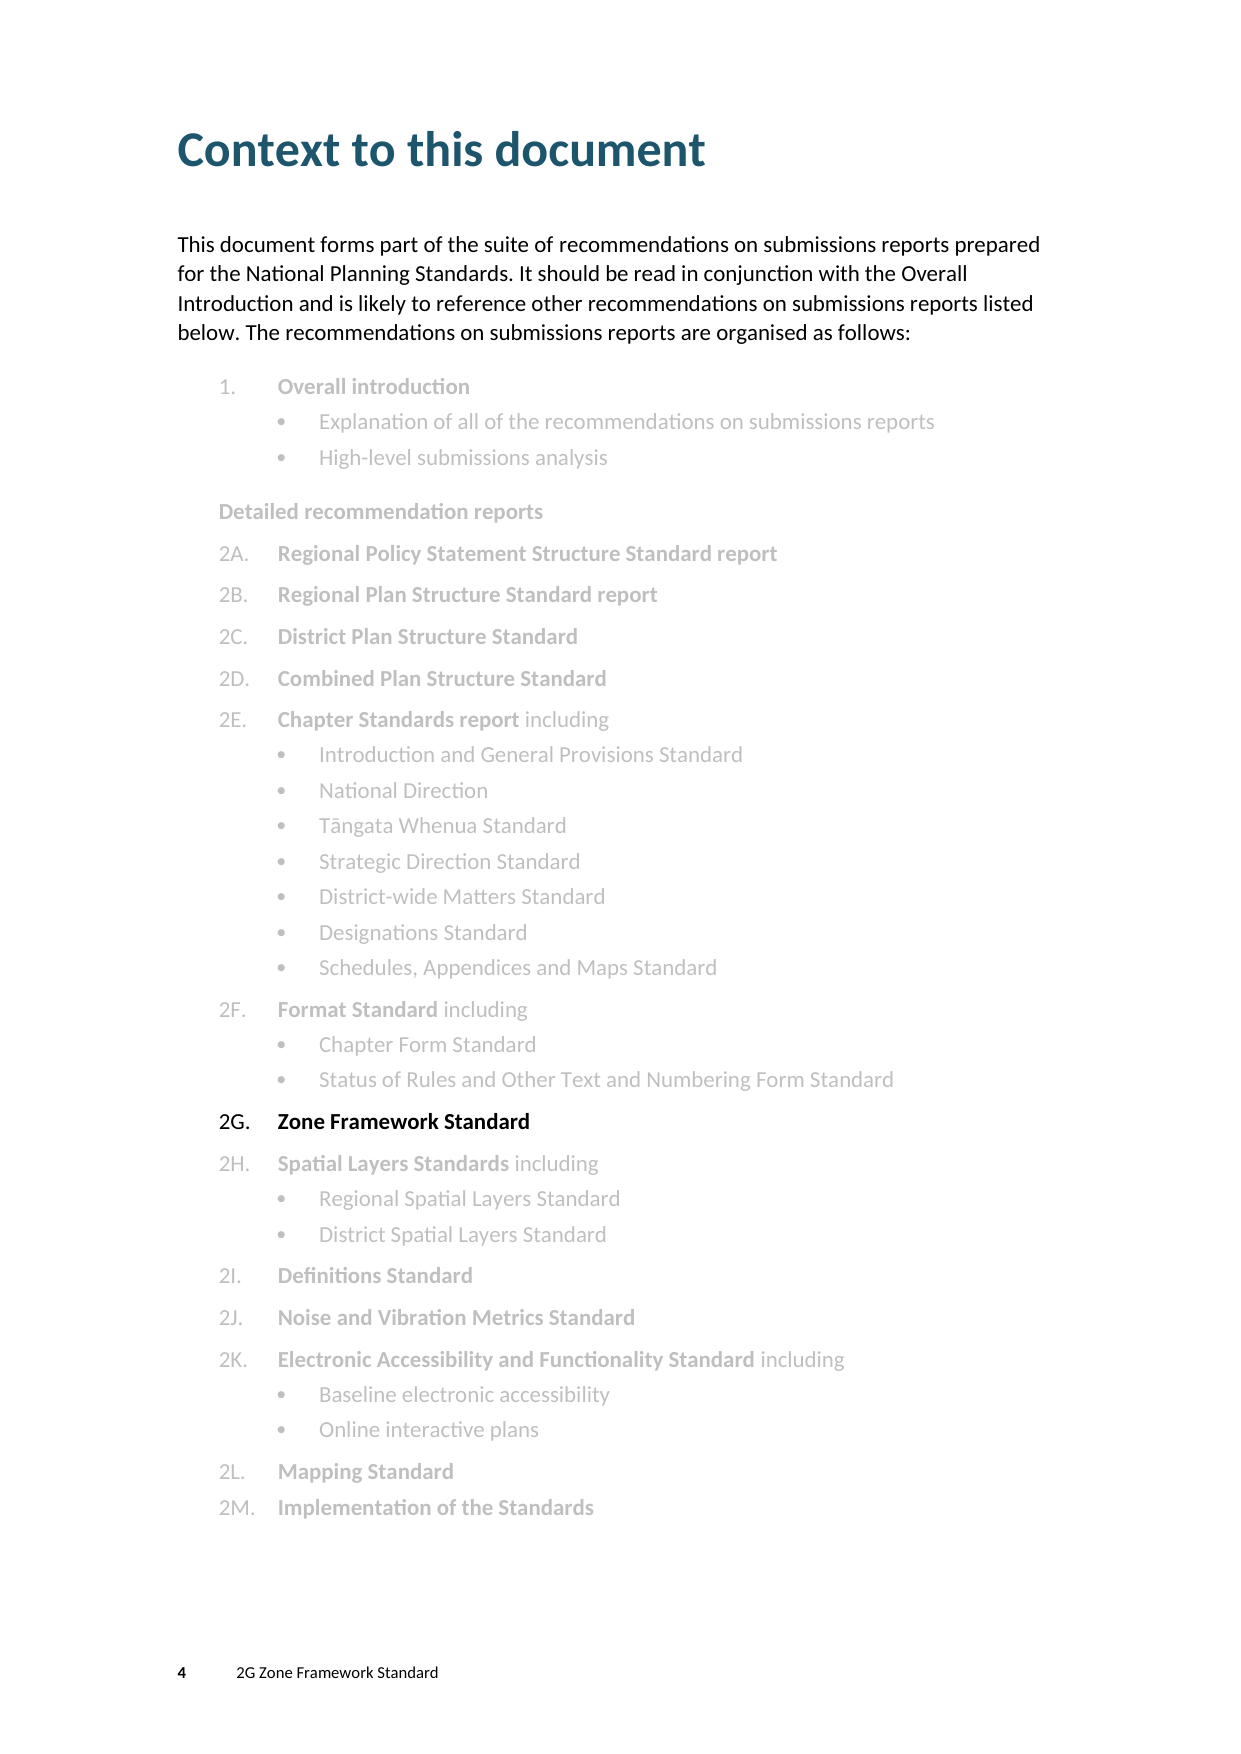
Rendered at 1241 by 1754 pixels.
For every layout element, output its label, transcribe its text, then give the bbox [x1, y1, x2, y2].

list Mapping Standard [218, 1456, 1063, 1485]
text District Spatial Layers Standard [278, 1219, 1063, 1248]
text Baseline electronic accessibility [278, 1379, 1063, 1408]
text Strategic Direction Standard [278, 846, 1063, 875]
list Implementation of the Standards [218, 1492, 1063, 1521]
list Definitions Standard [218, 1260, 1063, 1289]
text Detailed recommendation reports [218, 496, 1063, 525]
list Zone Framework Standard [218, 1106, 1063, 1135]
text Regional Spatial Layers Standard [278, 1183, 1063, 1212]
list Regional Plan Structure Standard report [218, 579, 1063, 608]
text High-level submissions analysis [278, 442, 1063, 471]
text Designations Standard [278, 917, 1063, 946]
text Schedules, Appendices and Maps Standard [278, 952, 1063, 981]
text Explanation of all of the recommendations on submissions reports [278, 406, 1063, 435]
text Online interactive plans [278, 1414, 1063, 1444]
text District-wide Matters Standard [278, 881, 1063, 910]
text National Direction [278, 775, 1063, 804]
list Spatial Layers Standards including [218, 1148, 1063, 1177]
text Status of Rules and Other Text and Numbering Form Standard [278, 1064, 1063, 1094]
list Regional Policy Statement Structure Standard report [218, 537, 1063, 567]
list Overall introduction [218, 371, 1063, 400]
text Tāngata Whenua Standard [278, 810, 1063, 839]
list Noise and Vibration Metrics Standard [218, 1302, 1063, 1331]
list Combined Plan Structure Standard [218, 662, 1063, 692]
list Format Standard including [218, 994, 1063, 1023]
text Introduction and General Provisions Standard [278, 739, 1063, 769]
subtitle Context to this document [177, 118, 1063, 179]
list District Plan Structure Standard [218, 621, 1063, 650]
text Chapter Form Standard [278, 1029, 1063, 1058]
list Electronic Accessibility and Functionality Standard including [218, 1344, 1063, 1373]
list Chapter Standards report including [218, 704, 1063, 733]
text This document forms part of the suite of recommendations on submissions reports prepared for the National Planning Standards. It should be read in conjunction with the Overall Introduction and is likely to reference other recommendations on submissions reports listed below. The recommendations on submissions reports are organised as follows: [177, 229, 1063, 346]
